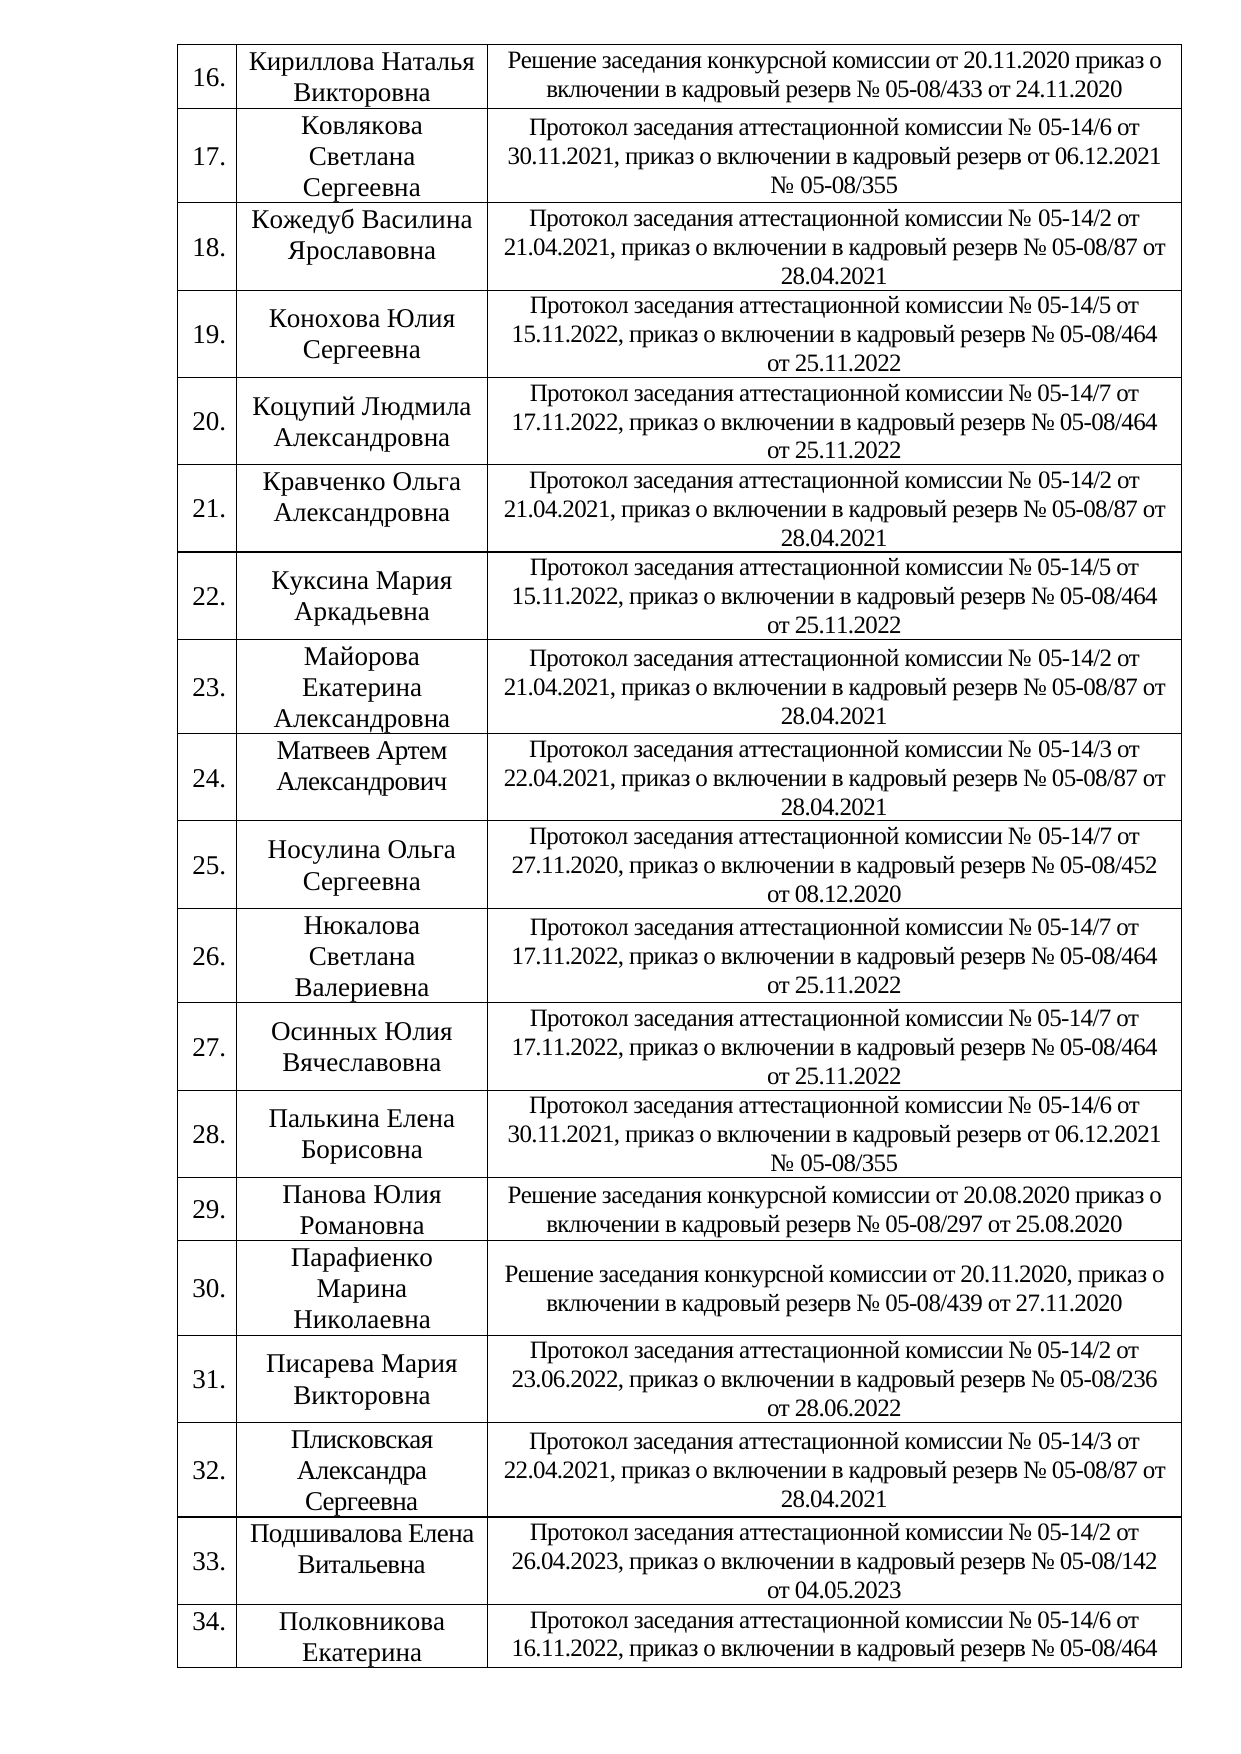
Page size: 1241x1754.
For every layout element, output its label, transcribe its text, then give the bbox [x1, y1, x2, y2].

table_cell Кириллова Наталья Викторовна [237, 45, 487, 108]
table_cell [178, 909, 236, 1002]
table_cell [178, 734, 236, 820]
table_cell Решение заседания конкурсной комиссии от 20.11.2020, приказ о включении в кадровый резерв № 05-08/439 от 27.11.2020 [488, 1241, 1181, 1334]
table_cell Решение заседания конкурсной комиссии от 20.08.2020 приказ о включении в кадровый резерв № 05-08/297 от 25.08.2020 [488, 1178, 1181, 1240]
table_cell [178, 1518, 236, 1604]
table_cell [178, 45, 236, 108]
table_cell Писарева Мария Викторовна [237, 1336, 487, 1422]
table_cell Кравченко Ольга Александровна [237, 465, 487, 551]
table_cell [178, 1003, 236, 1089]
table_cell [178, 1241, 236, 1334]
table_cell Протокол заседания аттестационной комиссии № 05-14/7 от 27.11.2020, приказ о включении в кадровый резерв № 05-08/452 от 08.12.2020 [488, 821, 1181, 908]
table_cell [178, 1423, 236, 1516]
table_cell [178, 1091, 236, 1177]
table_cell Куксина Мария Аркадьевна [237, 553, 487, 639]
table_cell [178, 553, 236, 639]
table_cell Протокол заседания аттестационной комиссии № 05-14/5 от 15.11.2022, приказ о включении в кадровый резерв № 05-08/464 от 25.11.2022 [488, 291, 1181, 377]
table_cell Коцупий Людмила Александровна [237, 378, 487, 464]
table_cell Протокол заседания аттестационной комиссии № 05-14/7 от 17.11.2022, приказ о включении в кадровый резерв № 05-08/464 от 25.11.2022 [488, 1003, 1181, 1089]
table_cell [178, 640, 236, 733]
table_cell Кожедуб Василина Ярославовна [237, 203, 487, 289]
table_cell [178, 109, 236, 202]
table_cell Панова Юлия Романовна [237, 1178, 487, 1240]
table_cell Протокол заседания аттестационной комиссии № 05-14/3 от 22.04.2021, приказ о включении в кадровый резерв № 05-08/87 от 28.04.2021 [488, 1423, 1181, 1516]
table_cell Майорова Екатерина Александровна [237, 640, 487, 733]
table_cell Протокол заседания аттестационной комиссии № 05-14/6 от 30.11.2021, приказ о включении в кадровый резерв от 06.12.2021 № 05-08/355 [488, 1091, 1181, 1177]
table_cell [237, 1605, 487, 1667]
table_cell Парафиенко Марина Николаевна [237, 1241, 487, 1334]
table_cell [178, 203, 236, 289]
table_cell Решение заседания конкурсной комиссии от 20.11.2020 приказ о включении в кадровый резерв № 05-08/433 от 24.11.2020 [488, 45, 1181, 108]
table_cell Протокол заседания аттестационной комиссии № 05-14/2 от 21.04.2021, приказ о включении в кадровый резерв № 05-08/87 от 28.04.2021 [488, 640, 1181, 733]
table_cell Осинных Юлия Вячеславовна [237, 1003, 487, 1089]
table_cell [178, 291, 236, 377]
table_cell [178, 465, 236, 551]
table_cell Протокол заседания аттестационной комиссии № 05-14/5 от 15.11.2022, приказ о включении в кадровый резерв № 05-08/464 от 25.11.2022 [488, 553, 1181, 639]
table_cell Плисковская Александра Сергеевна [237, 1423, 487, 1516]
table_cell Носулина Ольга Сергеевна [237, 821, 487, 908]
table_cell Матвеев Артем Александрович [237, 734, 487, 820]
table_cell Подшивалова Елена Витальевна [237, 1518, 487, 1604]
table_cell Протокол заседания аттестационной комиссии № 05-14/2 от 26.04.2023, приказ о включении в кадровый резерв № 05-08/142 от 04.05.2023 [488, 1518, 1181, 1604]
table_cell Протокол заседания аттестационной комиссии № 05-14/6 от 30.11.2021, приказ о включении в кадровый резерв от 06.12.2021 № 05-08/355 [488, 109, 1181, 202]
table_cell Протокол заседания аттестационной комиссии № 05-14/7 от 17.11.2022, приказ о включении в кадровый резерв № 05-08/464 от 25.11.2022 [488, 378, 1181, 464]
table_cell Ковлякова Светлана Сергеевна [237, 109, 487, 202]
table_cell [178, 1336, 236, 1422]
table_cell Протокол заседания аттестационной комиссии № 05-14/2 от 23.06.2022, приказ о включении в кадровый резерв № 05-08/236 от 28.06.2022 [488, 1336, 1181, 1422]
table_cell Нюкалова Светлана Валериевна [237, 909, 487, 1002]
table_cell Протокол заседания аттестационной комиссии № 05-14/2 от 21.04.2021, приказ о включении в кадровый резерв № 05-08/87 от 28.04.2021 [488, 465, 1181, 551]
table_cell Протокол заседания аттестационной комиссии № 05-14/2 от 21.04.2021, приказ о включении в кадровый резерв № 05-08/87 от 28.04.2021 [488, 203, 1181, 289]
table_cell [178, 1605, 236, 1667]
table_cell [488, 1605, 1181, 1667]
table_cell [178, 1178, 236, 1240]
table_cell [178, 821, 236, 908]
table_cell Палькина Елена Борисовна [237, 1091, 487, 1177]
table_cell [178, 378, 236, 464]
table_cell Протокол заседания аттестационной комиссии № 05-14/3 от 22.04.2021, приказ о включении в кадровый резерв № 05-08/87 от 28.04.2021 [488, 734, 1181, 820]
table_cell Протокол заседания аттестационной комиссии № 05-14/7 от 17.11.2022, приказ о включении в кадровый резерв № 05-08/464 от 25.11.2022 [488, 909, 1181, 1002]
table_cell Конохова Юлия Сергеевна [237, 291, 487, 377]
